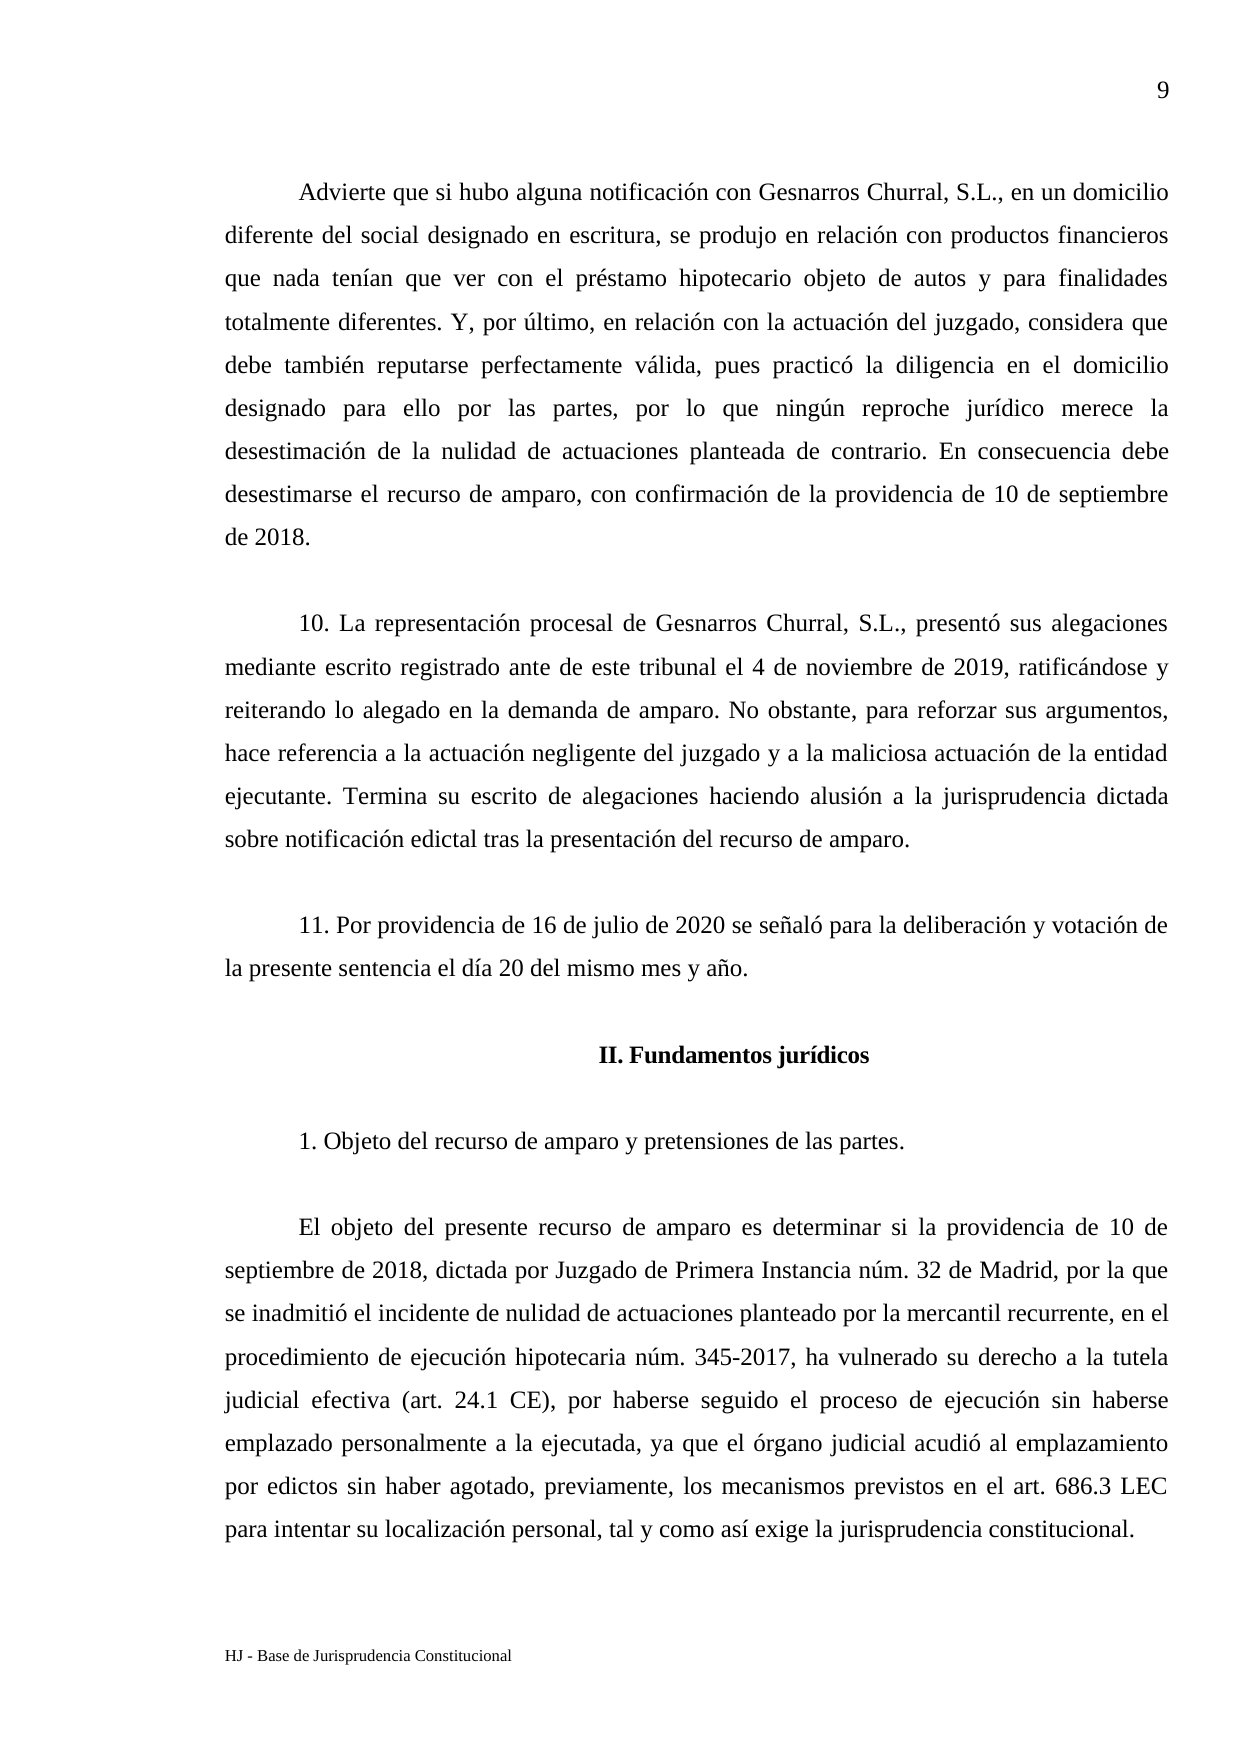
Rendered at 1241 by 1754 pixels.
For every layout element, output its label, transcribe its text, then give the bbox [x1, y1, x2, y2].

text 10. La representación procesal de Gesnarros Churral, S.L., presentó sus alegaciones mediante escrito registrado ante de este tribunal el 4 de noviembre de 2019, ratificándose y reiterando lo alegado en la demanda de amparo. No obstante, para reforzar sus argumentos, hace referencia a la actuación negligente del juzgado y a la maliciosa actuación de la entidad ejecutante. Termina su escrito de alegaciones haciendo alusión a la jurisprudencia dictada sobre notificación edictal tras la presentación del recurso de amparo. [224, 608, 1169, 853]
text 1. Objeto del recurso de amparo y pretensiones de las partes. [224, 1126, 1169, 1155]
subtitle II. Fundamentos jurídicos [224, 1040, 1169, 1068]
text 11. Por providencia de 16 de julio de 2020 se señaló para la deliberación y votación de la presente sentencia el día 20 del mismo mes y año. [224, 910, 1169, 982]
text El objeto del presente recurso de amparo es determinar si la providencia de 10 de septiembre de 2018, dictada por Juzgado de Primera Instancia núm. 32 de Madrid, por la que se inadmitió el incidente de nulidad de actuaciones planteado por la mercantil recurrente, en el procedimiento de ejecución hipotecaria núm. 345-2017, ha vulnerado su derecho a la tutela judicial efectiva (art. 24.1 CE), por haberse seguido el proceso de ejecución sin haberse emplazado personalmente a la ejecutada, ya que el órgano judicial acudió al emplazamiento por edictos sin haber agotado, previamente, los mecanismos previstos en el art. 686.3 LEC para intentar su localización personal, tal y como así exige la jurisprudencia constitucional. [224, 1212, 1169, 1543]
text Advierte que si hubo alguna notificación con Gesnarros Churral, S.L., en un domicilio diferente del social designado en escritura, se produjo en relación con productos financieros que nada tenían que ver con el préstamo hipotecario objeto de autos y para finalidades totalmente diferentes. Y, por último, en relación con la actuación del juzgado, considera que debe también reputarse perfectamente válida, pues practicó la diligencia en el domicilio designado para ello por las partes, por lo que ningún reproche jurídico merece la desestimación de la nulidad de actuaciones planteada de contrario. En consecuencia debe desestimarse el recurso de amparo, con confirmación de la providencia de 10 de septiembre de 2018. [224, 177, 1169, 551]
